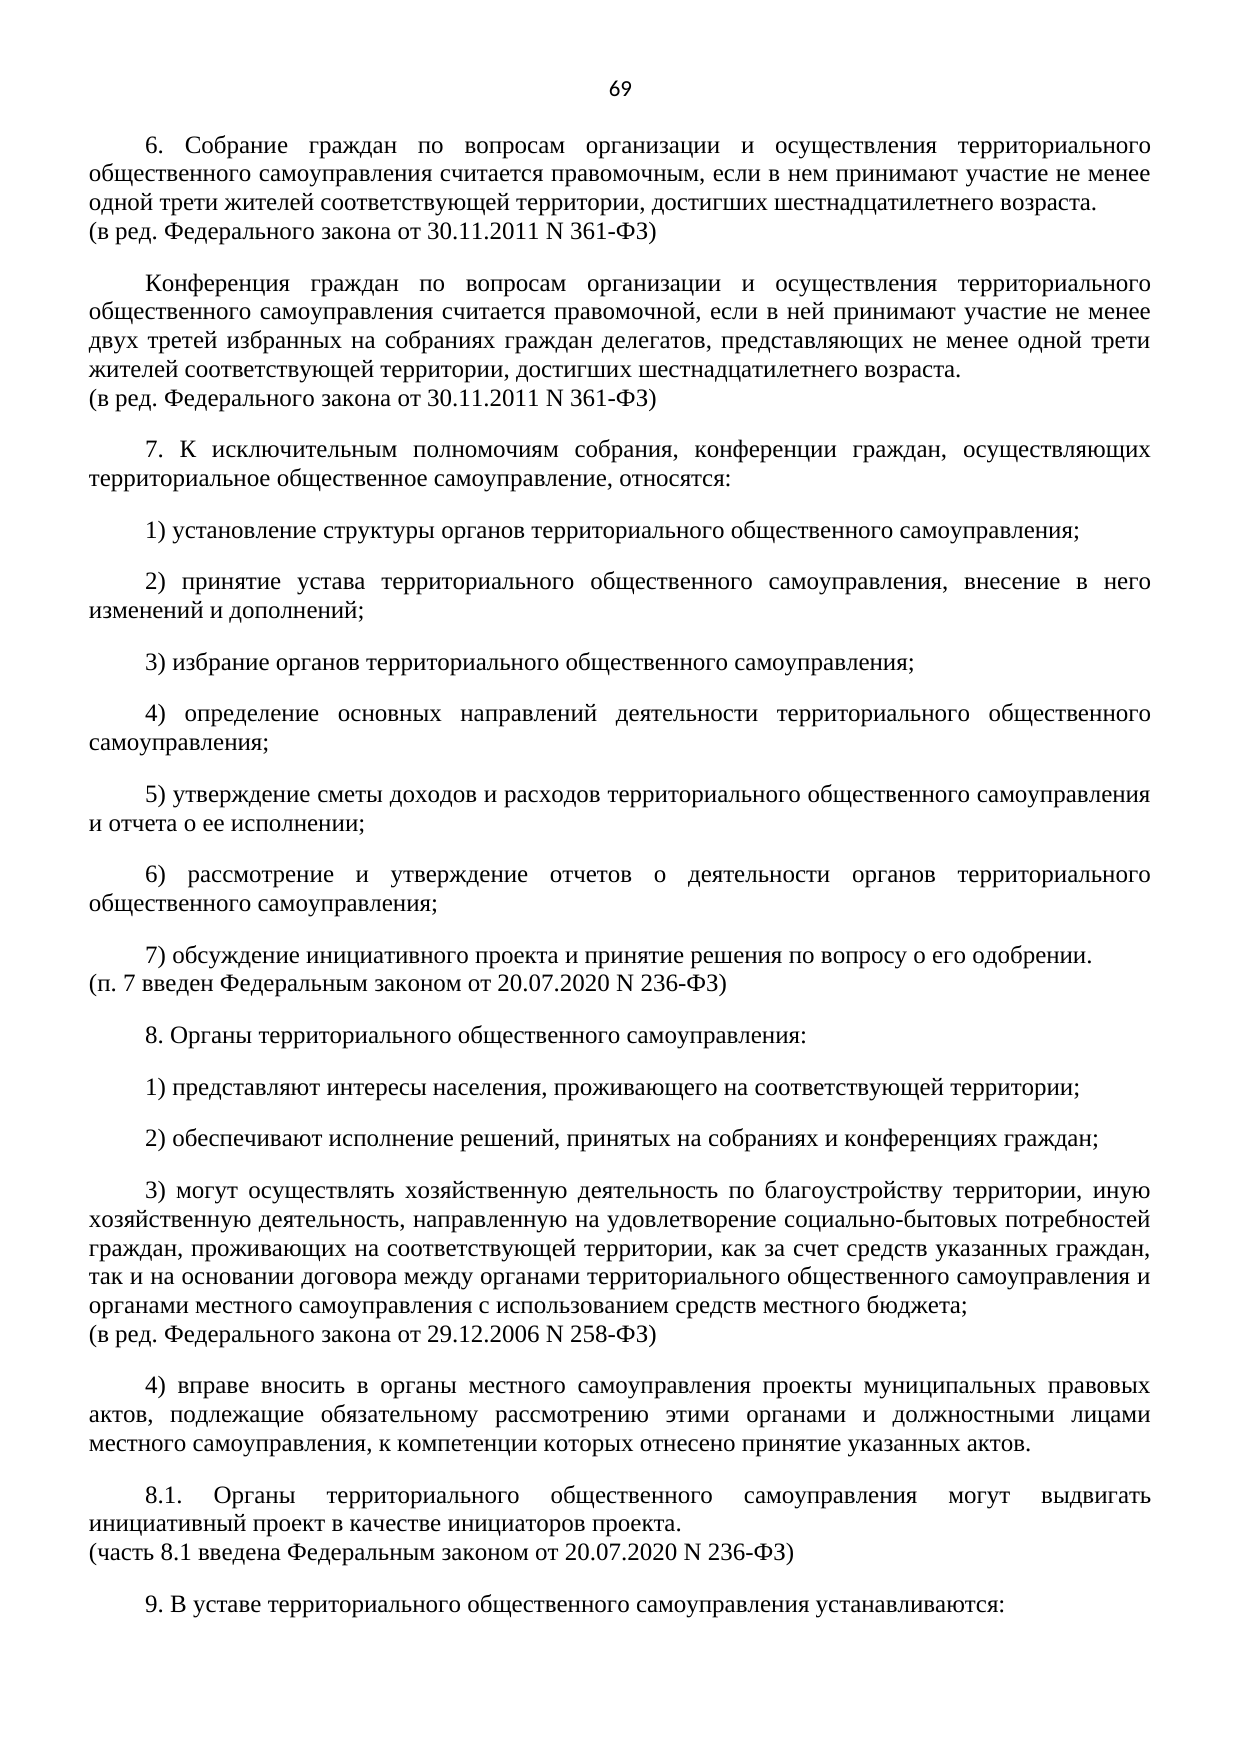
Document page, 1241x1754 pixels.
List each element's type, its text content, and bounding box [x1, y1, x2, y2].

text 3) могут осуществлять хозяйственную деятельность по благоустройству территории, иную хозяйственную деятельность, направленную на удовлетворение социально-бытовых потребностей граждан, проживающих на соответствующей территории, как за счет средств указанных граждан, так и на основании договора между органами территориального общественного самоуправления и органами местного самоуправления с использованием средств местного бюджета; [89, 1175, 1152, 1319]
text (в ред. Федерального закона от 30.11.2011 N 361-ФЗ) [89, 383, 1152, 411]
text 8. Органы территориального общественного самоуправления: [89, 1020, 1152, 1049]
text 4) определение основных направлений деятельности территориального общественного самоуправления; [89, 698, 1152, 756]
text (п. 7 введен Федеральным законом от 20.07.2020 N 236-ФЗ) [89, 968, 1152, 997]
text 3) избрание органов территориального общественного самоуправления; [89, 647, 1152, 676]
text Конференция граждан по вопросам организации и осуществления территориального общественного самоуправления считается правомочной, если в ней принимают участие не менее двух третей избранных на собраниях граждан делегатов, представляющих не менее одной трети жителей соответствующей территории, достигших шестнадцатилетнего возраста. [89, 268, 1152, 383]
text (в ред. Федерального закона от 30.11.2011 N 361-ФЗ) [89, 216, 1152, 245]
text 2) принятие устава территориального общественного самоуправления, внесение в него изменений и дополнений; [89, 566, 1152, 624]
text (в ред. Федерального закона от 29.12.2006 N 258-ФЗ) [89, 1319, 1152, 1348]
text (часть 8.1 введена Федеральным законом от 20.07.2020 N 236-ФЗ) [89, 1537, 1152, 1566]
text 5) утверждение сметы доходов и расходов территориального общественного самоуправления и отчета о ее исполнении; [89, 779, 1152, 836]
text 6) рассмотрение и утверждение отчетов о деятельности органов территориального общественного самоуправления; [89, 859, 1152, 917]
text 1) представляют интересы населения, проживающего на соответствующей территории; [89, 1072, 1152, 1101]
text 7) обсуждение инициативного проекта и принятие решения по вопросу о его одобрении. [89, 940, 1152, 968]
text 8.1. Органы территориального общественного самоуправления могут выдвигать инициативный проект в качестве инициаторов проекта. [89, 1480, 1152, 1537]
text 2) обеспечивают исполнение решений, принятых на собраниях и конференциях граждан; [89, 1123, 1152, 1152]
text 4) вправе вносить в органы местного самоуправления проекты муниципальных правовых актов, подлежащие обязательному рассмотрению этими органами и должностными лицами местного самоуправления, к компетенции которых отнесено принятие указанных актов. [89, 1371, 1152, 1457]
text 7. К исключительным полномочиям собрания, конференции граждан, осуществляющих территориальное общественное самоуправление, относятся: [89, 434, 1152, 492]
text 9. В уставе территориального общественного самоуправления устанавливаются: [89, 1589, 1152, 1618]
text 1) установление структуры органов территориального общественного самоуправления; [89, 515, 1152, 543]
text 6. Собрание граждан по вопросам организации и осуществления территориального общественного самоуправления считается правомочным, если в нем принимают участие не менее одной трети жителей соответствующей территории, достигших шестнадцатилетнего возраста. [89, 130, 1152, 216]
